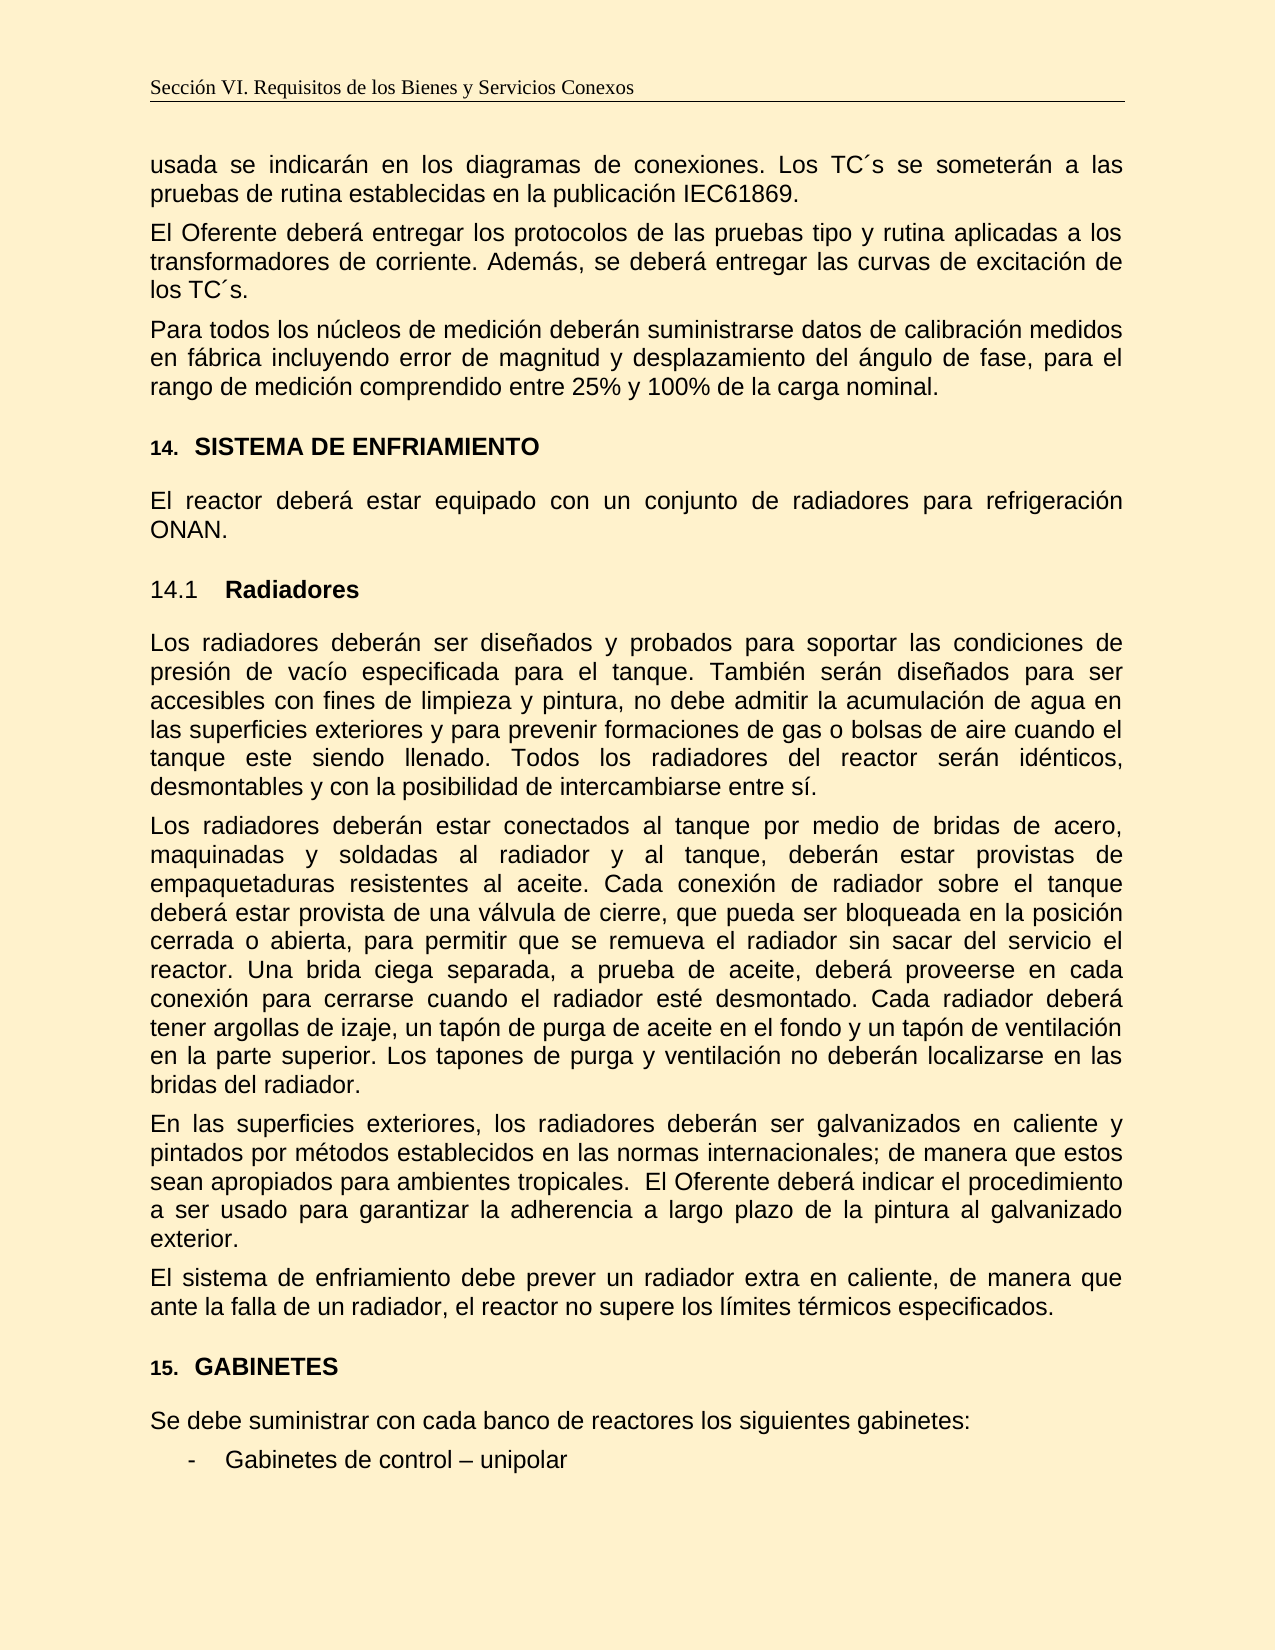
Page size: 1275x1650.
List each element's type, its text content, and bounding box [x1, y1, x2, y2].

text Se debe suministrar con cada banco de reactores los siguientes gabinetes: [150, 1406, 1125, 1434]
text Radiadores [150, 574, 1125, 603]
text El Oferente deberá entregar los protocolos de las pruebas tipo y rutina aplicadas a los transformadores de corriente. Además, se deberá entregar las curvas de excitación de los TC´s. [150, 218, 1125, 304]
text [150, 150, 1125, 207]
text SISTEMA DE ENFRIAMIENTO [150, 432, 1125, 461]
text El sistema de enfriamiento debe prever un radiador extra en caliente, de manera que ante la falla de un radiador, el reactor no supere los límites térmicos especificados. [150, 1263, 1125, 1321]
text Los radiadores deberán estar conectados al tanque por medio de bridas de acero, maquinadas y soldadas al radiador y al tanque, deberán estar provistas de empaquetaduras resistentes al aceite. Cada conexión de radiador sobre el tanque deberá estar provista de una válvula de cierre, que pueda ser bloqueada en la posición cerrada o abierta, para permitir que se remueva el radiador sin sacar del servicio el reactor. Una brida ciega separada, a prueba de aceite, deberá proveerse en cada conexión para cerrarse cuando el radiador esté desmontado. Cada radiador deberá tener argollas de izaje, un tapón de purga de aceite en el fondo y un tapón de ventilación en la parte superior. Los tapones de purga y ventilación no deberán localizarse en las bridas del radiador. [150, 811, 1125, 1099]
list Gabinetes de control – unipolar [187, 1445, 1125, 1474]
text En las superficies exteriores, los radiadores deberán ser galvanizados en caliente y pintados por métodos establecidos en las normas internacionales; de manera que estos sean apropiados para ambientes tropicales. El Oferente deberá indicar el procedimiento a ser usado para garantizar la adherencia a largo plazo de la pintura al galvanizado exterior. [150, 1109, 1125, 1253]
text Los radiadores deberán ser diseñados y probados para soportar las condiciones de presión de vacío especificada para el tanque. También serán diseñados para ser accesibles con fines de limpieza y pintura, no debe admitir la acumulación de agua en las superficies exteriores y para prevenir formaciones de gas o bolsas de aire cuando el tanque este siendo llenado. Todos los radiadores del reactor serán idénticos, desmontables y con la posibilidad de intercambiarse entre sí. [150, 628, 1125, 801]
text El reactor deberá estar equipado con un conjunto de radiadores para refrigeración ONAN. [150, 486, 1125, 543]
text GABINETES [150, 1352, 1125, 1381]
text Para todos los núcleos de medición deberán suministrarse datos de calibración medidos en fábrica incluyendo error de magnitud y desplazamiento del ángulo de fase, para el rango de medición comprendido entre 25% y 100% de la carga nominal. [150, 314, 1125, 401]
